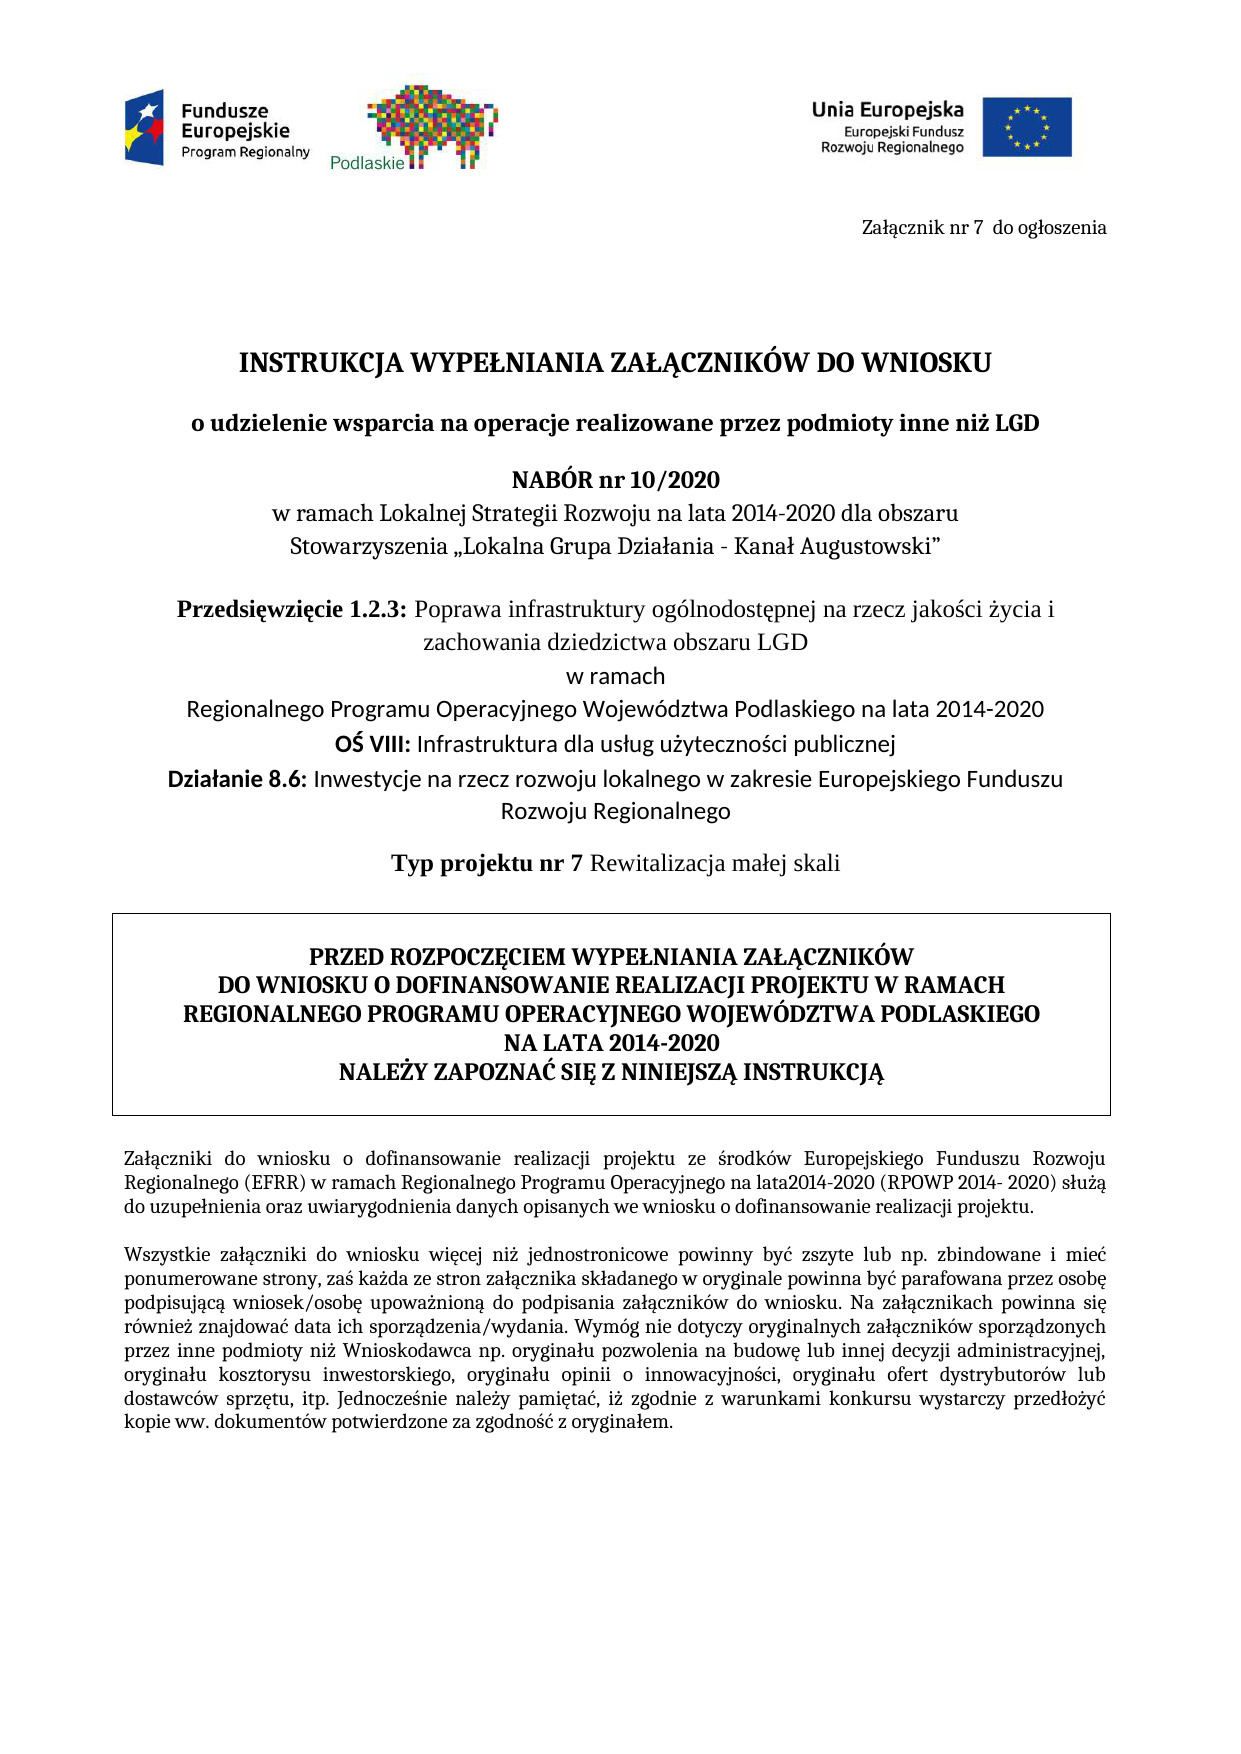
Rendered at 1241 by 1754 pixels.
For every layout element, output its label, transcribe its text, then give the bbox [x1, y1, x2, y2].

text w ramach Lokalnej Strategii Rozwoju na lata 2014-2020 dla obszaru [124, 499, 1107, 528]
text INSTRUKCJA WYPEŁNIANIA ZAŁĄCZNIKÓW DO WNIOSKU [124, 346, 1107, 380]
text Załączniki do wniosku o dofinansowanie realizacji projektu ze środków Europejskiego Funduszu Rozwoju Regionalnego (EFRR) w ramach Regionalnego Programu Operacyjnego na lata2014-2020 (RPOWP 2014- 2020) służą do uzupełnienia oraz uwiarygodnienia danych opisanych we wniosku o dofinansowanie realizacji projektu. [124, 1147, 1107, 1218]
text Typ projektu nr 7 Rewitalizacja małej skali [124, 848, 1107, 877]
text Wszystkie załączniki do wniosku więcej niż jednostronicowe powinny być zszyte lub np. zbindowane i mieć ponumerowane strony, zaś każda ze stron załącznika składanego w oryginale powinna być parafowana przez osobę podpisującą wniosek/osobę upoważnioną do podpisania załączników do wniosku. Na załącznikach powinna się również znajdować data ich sporządzenia/wydania. Wymóg nie dotyczy oryginalnych załączników sporządzonych przez inne podmioty niż Wnioskodawca np. oryginału pozwolenia na budowę lub innej decyzji administracyjnej, oryginału kosztorysu inwestorskiego, oryginału opinii o innowacyjności, oryginału ofert dystrybutorów lub dostawców sprzętu, itp. Jednocześnie należy pamiętać, iż zgodnie z warunkami konkursu wystarczy przedłożyć kopie ww. dokumentów potwierdzone za zgodność z oryginałem. [124, 1242, 1107, 1434]
text NABÓR nr 10/2020 [124, 466, 1107, 495]
text o udzielenie wsparcia na operacje realizowane przez podmioty inne niż LGD [124, 408, 1107, 437]
text Przedsięwzięcie 1.2.3: Poprawa infrastruktury ogólnodostępnej na rzecz jakości życia i zachowania dziedzictwa obszaru LGD [124, 594, 1107, 656]
text w ramach [124, 660, 1107, 690]
text Załącznik nr 7 do ogłoszenia [124, 215, 1107, 239]
table_header PRZED ROZPOCZĘCIEM WYPEŁNIANIA ZAŁĄCZNIKÓW DO WNIOSKU O DOFINANSOWANIE REALIZACJI PROJEKTU W RAMACH REGIONALNEGO PROGRAMU OPERACYJNEGO WOJEWÓDZTWA PODLASKIEGO NA LATA 2014-2020 NALEŻY ZAPOZNAĆ SIĘ Z NINIEJSZĄ INSTRUKCJĄ [113, 914, 1110, 1115]
text Regionalnego Programu Operacyjnego Województwa Podlaskiego na lata 2014-2020 [124, 693, 1107, 723]
text Stowarzyszenia „Lokalna Grupa Działania - Kanał Augustowski” [124, 532, 1107, 561]
text Działanie 8.6: Inwestycje na rzecz rozwoju lokalnego w zakresie Europejskiego Funduszu Rozwoju Regionalnego [124, 764, 1107, 826]
text OŚ VIII: Infrastruktura dla usług użyteczności publicznej [124, 728, 1107, 759]
